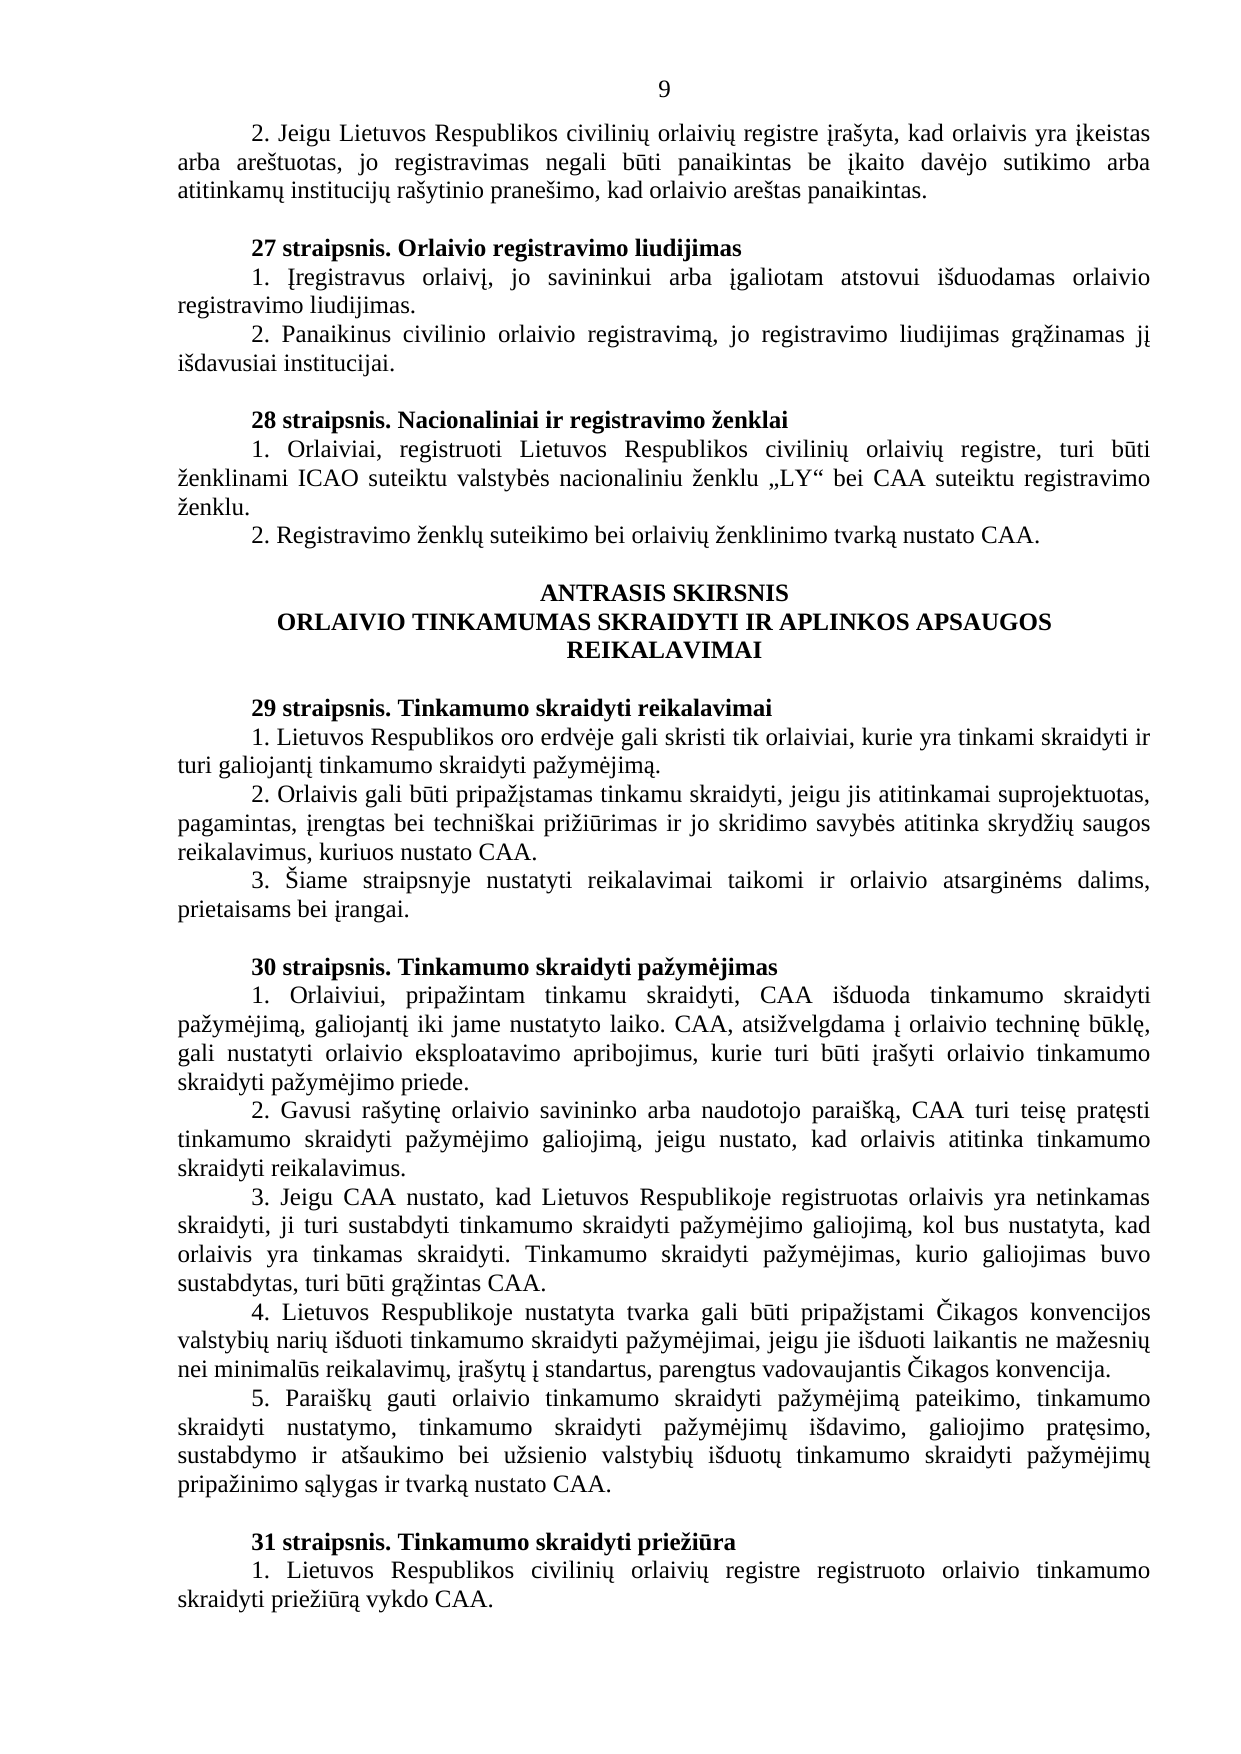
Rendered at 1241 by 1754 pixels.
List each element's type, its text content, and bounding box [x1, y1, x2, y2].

text 1. Įregistravus orlaivį, jo savininkui arba įgaliotam atstovui išduodamas orlaivio registravimo liudijimas. [177, 262, 1152, 319]
text 31 straipsnis. Tinkamumo skraidyti priežiūra [177, 1527, 1152, 1556]
text 1. Orlaiviui, pripažintam tinkamu skraidyti, CAA išduoda tinkamumo skraidyti pažymėjimą, galiojantį iki jame nustatyto laiko. CAA, atsižvelgdama į orlaivio techninę būklę, gali nustatyti orlaivio eksploatavimo apribojimus, kurie turi būti įrašyti orlaivio tinkamumo skraidyti pažymėjimo priede. [177, 981, 1152, 1096]
text ORLAIVIO TINKAMUMAS SKRAIDYTI IR APLINKOS APSAUGOS REIKALAVIMAI [177, 607, 1152, 664]
text 4. Lietuvos Respublikoje nustatyta tvarka gali būti pripažįstami Čikagos konvencijos valstybių narių išduoti tinkamumo skraidyti pažymėjimai, jeigu jie išduoti laikantis ne mažesnių nei minimalūs reikalavimų, įrašytų į standartus, parengtus vadovaujantis Čikagos konvencija. [177, 1297, 1152, 1383]
text 1. Orlaiviai, registruoti Lietuvos Respublikos civilinių orlaivių registre, turi būti ženklinami ICAO suteiktu valstybės nacionaliniu ženklu „LY“ bei CAA suteiktu registravimo ženklu. [177, 434, 1152, 521]
text 27 straipsnis. Orlaivio registravimo liudijimas [177, 233, 1152, 262]
text 28 straipsnis. Nacionaliniai ir registravimo ženklai [177, 406, 1152, 434]
text 30 straipsnis. Tinkamumo skraidyti pažymėjimas [177, 952, 1152, 981]
text 2. Panaikinus civilinio orlaivio registravimą, jo registravimo liudijimas grąžinamas jį išdavusiai institucijai. [177, 319, 1152, 377]
text 29 straipsnis. Tinkamumo skraidyti reikalavimai [177, 693, 1152, 722]
text 3. Šiame straipsnyje nustatyti reikalavimai taikomi ir orlaivio atsarginėms dalims, prietaisams bei įrangai. [177, 866, 1152, 923]
text 3. Jeigu CAA nustato, kad Lietuvos Respublikoje registruotas orlaivis yra netinkamas skraidyti, ji turi sustabdyti tinkamumo skraidyti pažymėjimo galiojimą, kol bus nustatyta, kad orlaivis yra tinkamas skraidyti. Tinkamumo skraidyti pažymėjimas, kurio galiojimas buvo sustabdytas, turi būti grąžintas CAA. [177, 1182, 1152, 1297]
text Antrasis skirsnis [177, 578, 1152, 607]
text 2. Orlaivis gali būti pripažįstamas tinkamu skraidyti, jeigu jis atitinkamai suprojektuotas, pagamintas, įrengtas bei techniškai prižiūrimas ir jo skridimo savybės atitinka skrydžių saugos reikalavimus, kuriuos nustato CAA. [177, 779, 1152, 866]
text 5. Paraiškų gauti orlaivio tinkamumo skraidyti pažymėjimą pateikimo, tinkamumo skraidyti nustatymo, tinkamumo skraidyti pažymėjimų išdavimo, galiojimo pratęsimo, sustabdymo ir atšaukimo bei užsienio valstybių išduotų tinkamumo skraidyti pažymėjimų pripažinimo sąlygas ir tvarką nustato CAA. [177, 1383, 1152, 1498]
text 1. Lietuvos Respublikos oro erdvėje gali skristi tik orlaiviai, kurie yra tinkami skraidyti ir turi galiojantį tinkamumo skraidyti pažymėjimą. [177, 722, 1152, 779]
text 1. Lietuvos Respublikos civilinių orlaivių registre registruoto orlaivio tinkamumo skraidyti priežiūrą vykdo CAA. [177, 1556, 1152, 1613]
text 2. Jeigu Lietuvos Respublikos civilinių orlaivių registre įrašyta, kad orlaivis yra įkeistas arba areštuotas, jo registravimas negali būti panaikintas be įkaito davėjo sutikimo arba atitinkamų institucijų rašytinio pranešimo, kad orlaivio areštas panaikintas. [177, 118, 1152, 204]
text 2. Gavusi rašytinę orlaivio savininko arba naudotojo paraišką, CAA turi teisę pratęsti tinkamumo skraidyti pažymėjimo galiojimą, jeigu nustato, kad orlaivis atitinka tinkamumo skraidyti reikalavimus. [177, 1096, 1152, 1182]
text 2. Registravimo ženklų suteikimo bei orlaivių ženklinimo tvarką nustato CAA. [177, 521, 1152, 549]
